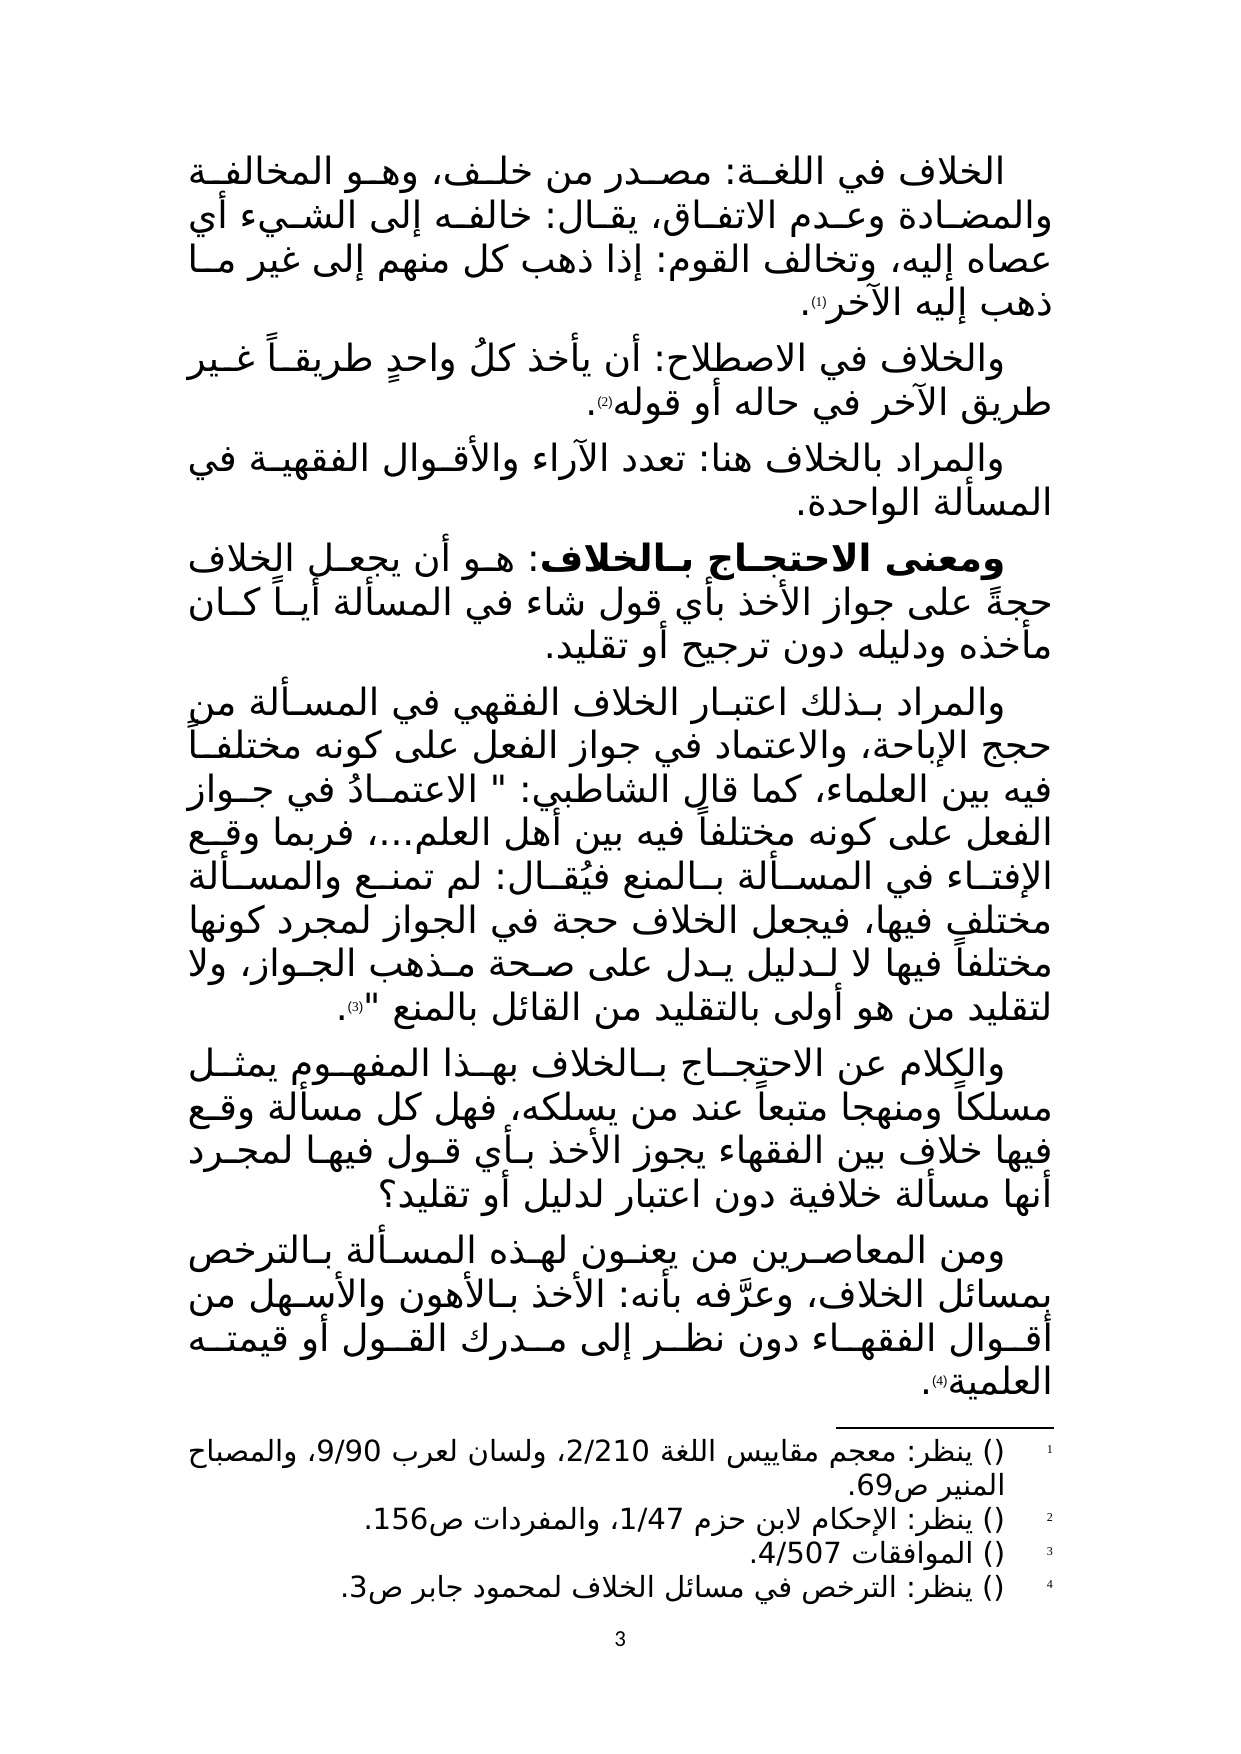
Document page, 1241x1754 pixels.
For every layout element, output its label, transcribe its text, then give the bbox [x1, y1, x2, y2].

text والكلام عن الاحتجاج بالخلاف بهذا المفهوم يمثل مسلكاً ومنهجا متبعاً عند من يسلكه، فهل كل مسألة وقع فيها خلاف بين الفقهاء يجوز الأخذ بأي قول فيها لمجرد أنها مسألة خلافية دون اعتبار لدليل أو تقليد؟ [187, 1042, 1053, 1216]
text ومن المعاصرين من يعنون لهذه المسألة بالترخص بمسائل الخلاف، وعرَّفه بأنه: الأخذ بالأهون والأسهل من أقوال الفقهاء دون نظر إلى مدرك القول أو قيمته العلمية(). [187, 1229, 1053, 1403]
text والخلاف في الاصطلاح: أن يأخذ كلُ واحدٍ طريقاً غير طريق الآخر في حاله أو قوله(). [187, 337, 1053, 424]
text والمراد بالخلاف هنا: تعدد الآراء والأقوال الفقهية في المسألة الواحدة. [187, 437, 1053, 524]
text الخلاف في اللغة: مصدر من خلف، وهو المخالفة والمضادة وعدم الاتفاق، يقال: خالفه إلى الشيء أي عصاه إليه، وتخالف القوم: إذا ذهب كل منهم إلى غير ما ذهب إليه الآخر(). [187, 150, 1053, 324]
text ومعنى الاحتجاج بالخلاف: هو أن يجعل الخلاف حجةً على جواز الأخذ بأي قول شاء في المسألة أياً كان مأخذه ودليله دون ترجيح أو تقليد. [187, 537, 1053, 668]
text والمراد بذلك اعتبار الخلاف الفقهي في المسألة من حجج الإباحة، والاعتماد في جواز الفعل على كونه مختلفاً فيه بين العلماء، كما قال الشاطبي: " الاعتمادُ في جواز الفعل على كونه مختلفاً فيه بين أهل العلم...، فربما وقع الإفتاء في المسألة بالمنع فيُقال: لم تمنع والمسألة مختلف فيها، فيجعل الخلاف حجة في الجواز لمجرد كونها مختلفاً فيها لا لدليل يدل على صحة مذهب الجواز، ولا لتقليد من هو أولى بالتقليد من القائل بالمنع "(). [187, 680, 1053, 1029]
